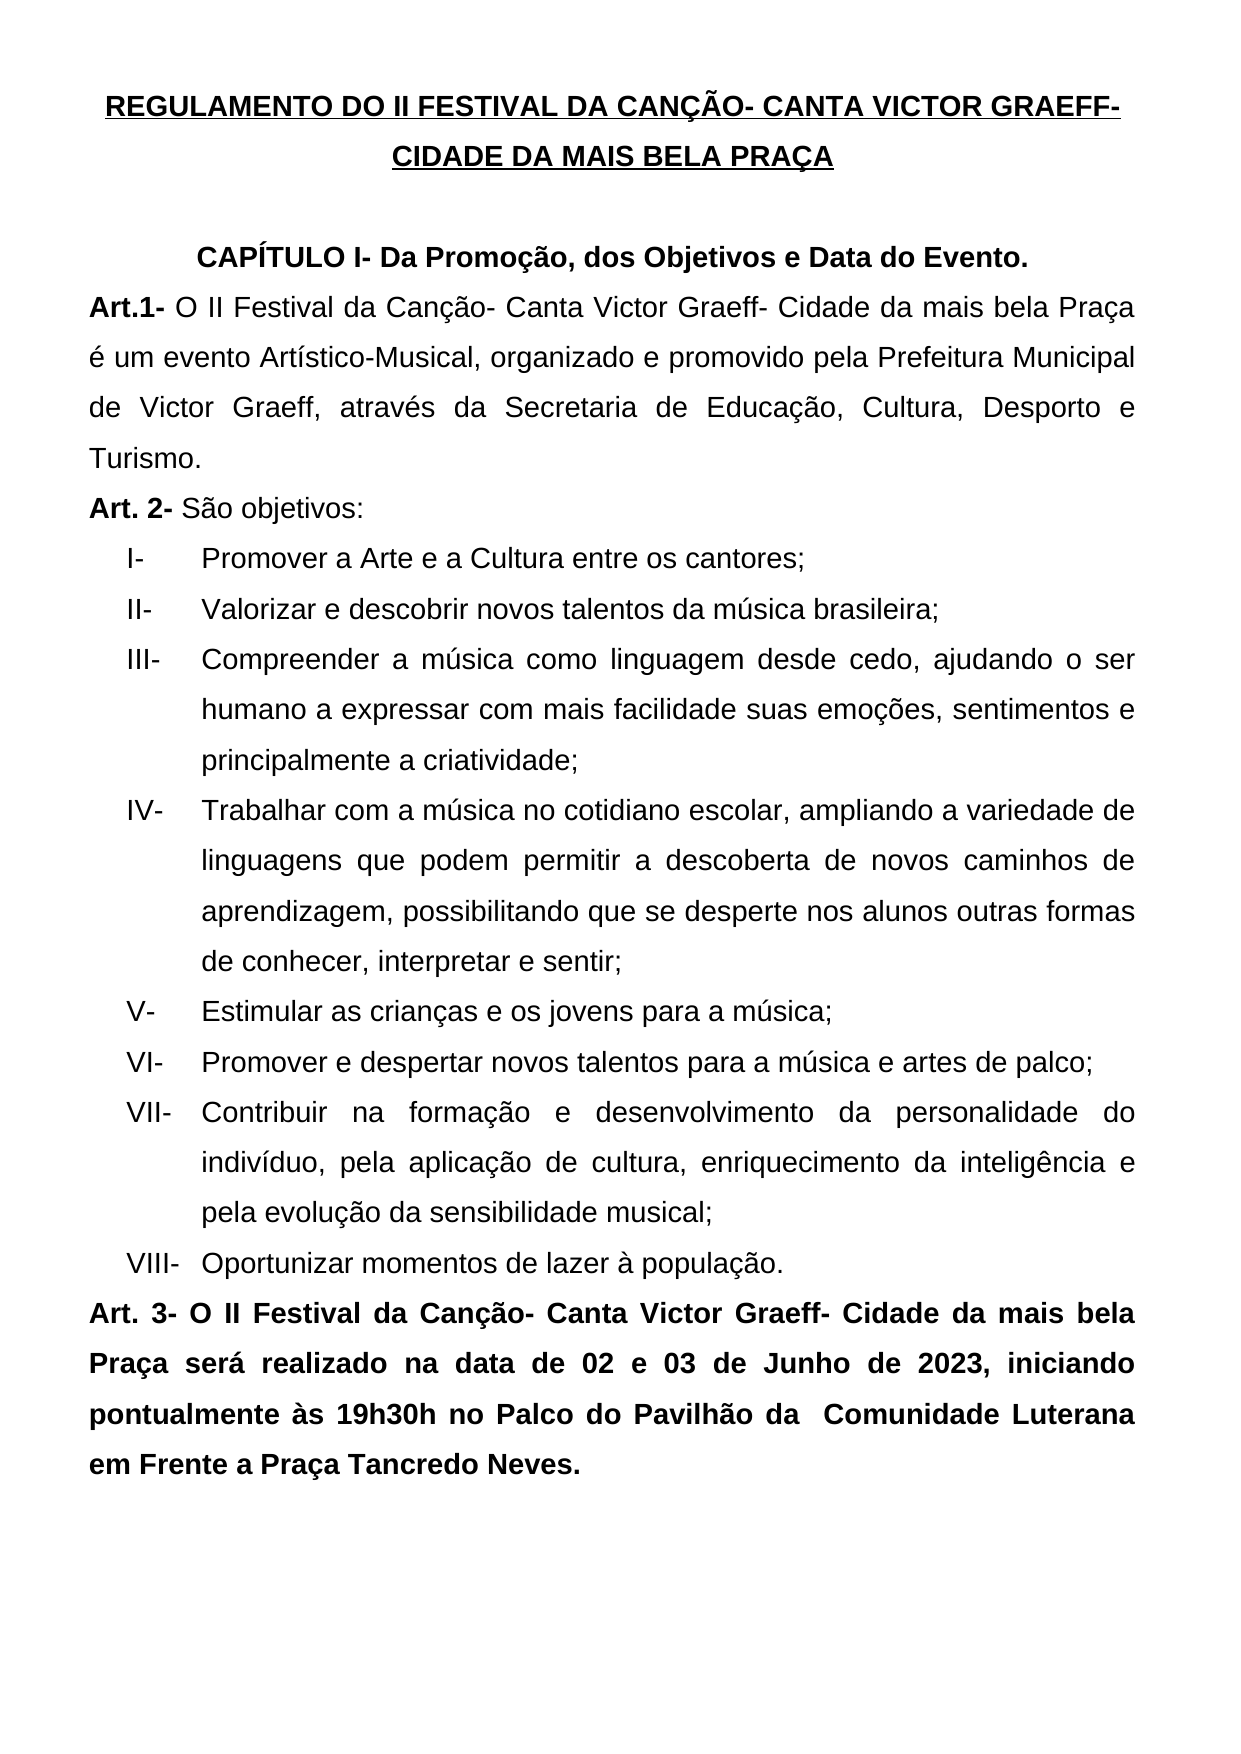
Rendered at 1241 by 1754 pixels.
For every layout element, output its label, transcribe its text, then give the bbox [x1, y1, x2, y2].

list Promover e despertar novos talentos para a música e artes de palco; [126, 1044, 1137, 1078]
list Promover a Arte e a Cultura entre os cantores; [126, 541, 1137, 575]
list Compreender a música como linguagem desde cedo, ajudando o ser humano a expressar com mais facilidade suas emoções, sentimentos e principalmente a criatividade; [126, 642, 1137, 776]
text Art. 2- São objetivos: [89, 491, 1137, 525]
list Estimular as crianças e os jovens para a música; [126, 994, 1137, 1028]
text Art.1- O II Festival da Canção- Canta Victor Graeff- Cidade da mais bela Praça é um evento Artístico-Musical, organizado e promovido pela Prefeitura Municipal de Victor Graeff, através da Secretaria de Educação, Cultura, Desporto e Turismo. [89, 290, 1137, 474]
list Valorizar e descobrir novos talentos da música brasileira; [126, 592, 1137, 625]
list Trabalhar com a música no cotidiano escolar, ampliando a variedade de linguagens que podem permitir a descoberta de novos caminhos de aprendizagem, possibilitando que se desperte nos alunos outras formas de conhecer, interpretar e sentir; [126, 793, 1137, 977]
text REGULAMENTO DO II FESTIVAL DA CANÇÃO- CANTA VICTOR GRAEFF- CIDADE DA MAIS BELA PRAÇA [89, 89, 1137, 172]
text Art. 3- O II Festival da Canção- Canta Victor Graeff- Cidade da mais bela Praça será realizado na data de 02 e 03 de Junho de 2023, iniciando pontualmente às 19h30h no Palco do Pavilhão da Comunidade Luterana em Frente a Praça Tancredo Neves. [89, 1296, 1137, 1481]
list Contribuir na formação e desenvolvimento da personalidade do indivíduo, pela aplicação de cultura, enriquecimento da inteligência e pela evolução da sensibilidade musical; [126, 1095, 1137, 1229]
text CAPÍTULO I- Da Promoção, dos Objetivos e Data do Evento. [89, 239, 1137, 273]
list Oportunizar momentos de lazer à população. [126, 1246, 1137, 1279]
